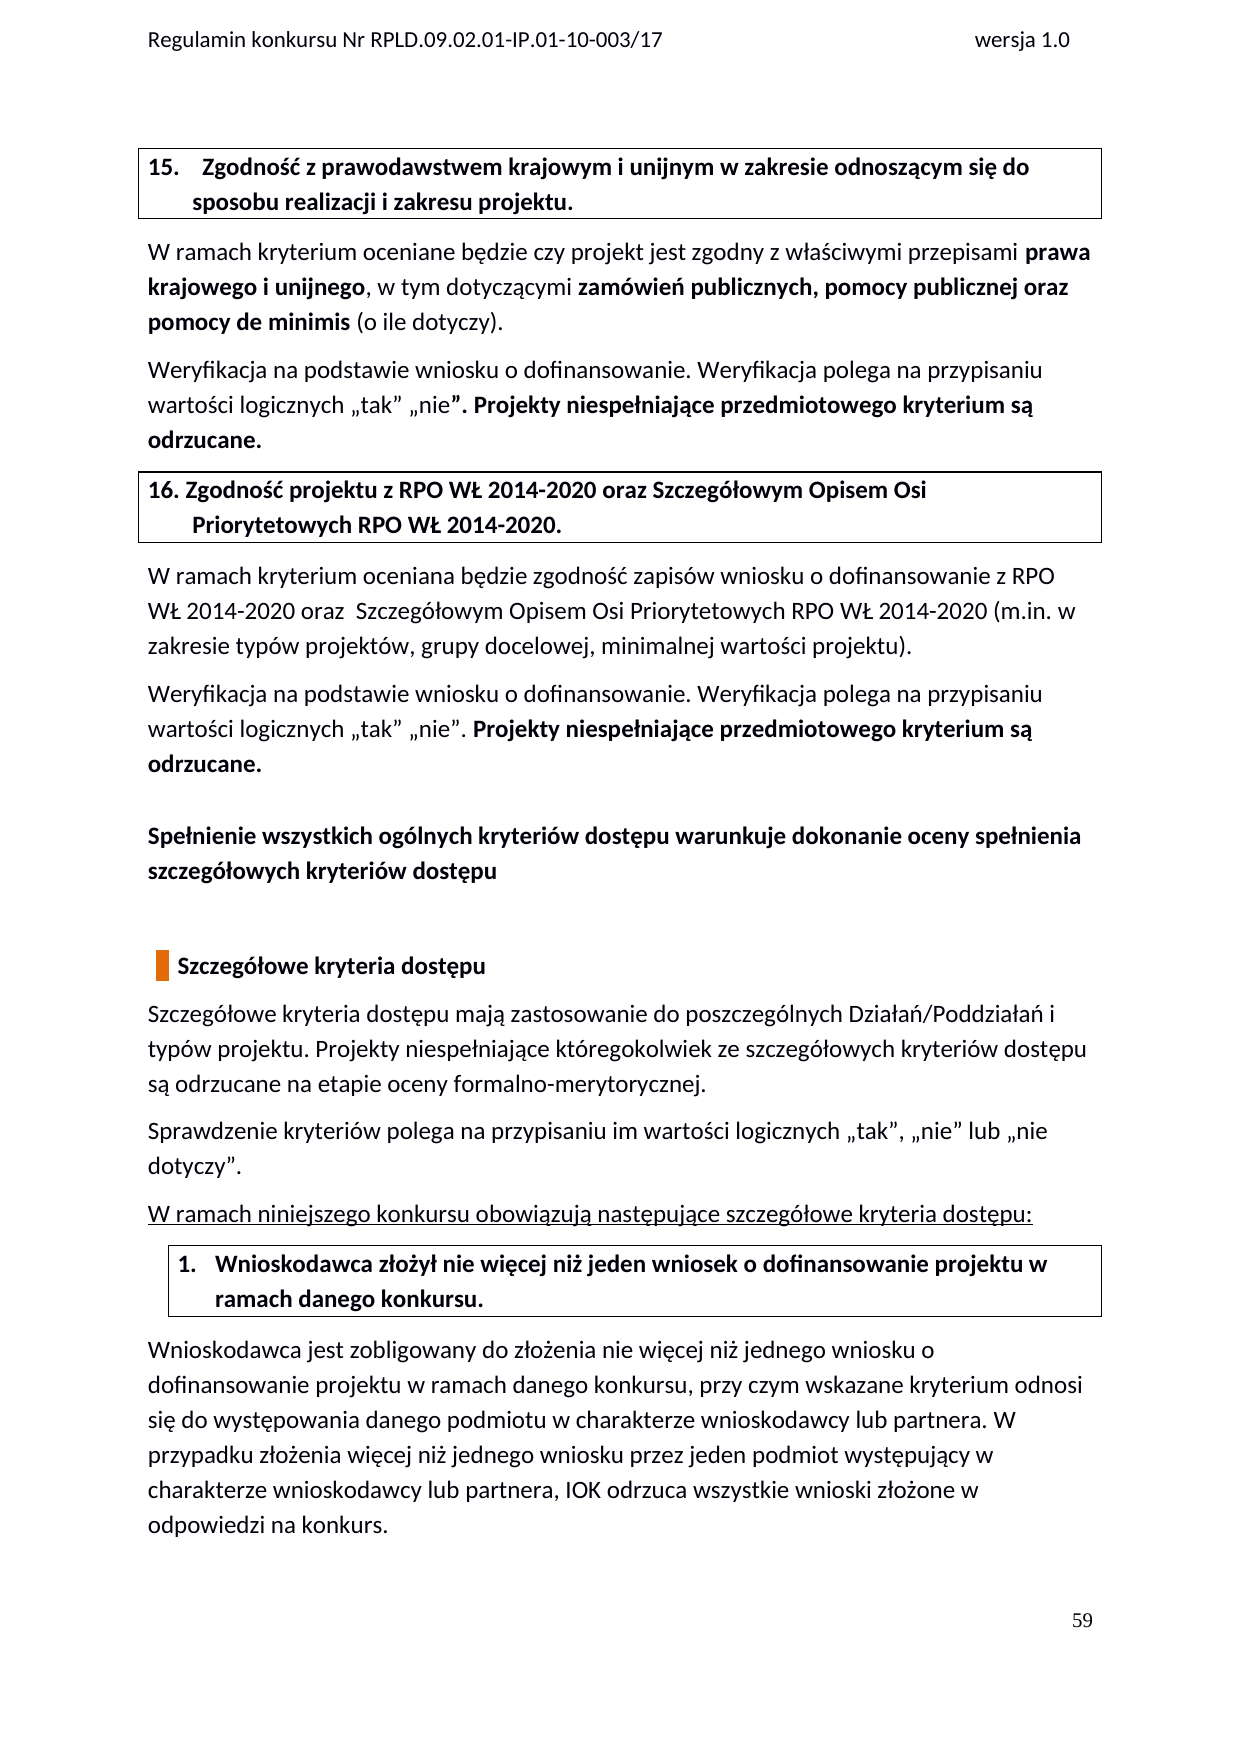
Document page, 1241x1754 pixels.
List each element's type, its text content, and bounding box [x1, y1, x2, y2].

text Weryfikacja na podstawie wniosku o dofinansowanie. Weryfikacja polega na przypisaniu wartości logicznych „tak” „nie”. Projekty niespełniające przedmiotowego kryterium są odrzucane. [148, 354, 1092, 454]
text Weryfikacja na podstawie wniosku o dofinansowanie. Weryfikacja polega na przypisaniu wartości logicznych „tak” „nie”. Projekty niespełniające przedmiotowego kryterium są odrzucane. [148, 678, 1092, 778]
text W ramach kryterium oceniana będzie zgodność zapisów wniosku o dofinansowanie z RPO WŁ 2014-2020 oraz Szczegółowym Opisem Osi Priorytetowych RPO WŁ 2014-2020 (m.in. w zakresie typów projektów, grupy docelowej, minimalnej wartości projektu). [148, 560, 1092, 661]
text W ramach niniejszego konkursu obowiązują następujące szczegółowe kryteria dostępu: [148, 1198, 1092, 1228]
text 15. Zgodność z prawodawstwem krajowym i unijnym w zakresie odnoszącym się do sposobu realizacji i zakresu projektu. [139, 149, 1101, 218]
text W ramach kryterium oceniane będzie czy projekt jest zgodny z właściwymi przepisami prawa krajowego i unijnego, w tym dotyczącymi zamówień publicznych, pomocy publicznej oraz pomocy de minimis (o ile dotyczy). [148, 236, 1092, 337]
text Wnioskodawca jest zobligowany do złożenia nie więcej niż jednego wniosku o dofinansowanie projektu w ramach danego konkursu, przy czym wskazane kryterium odnosi się do występowania danego podmiotu w charakterze wnioskodawcy lub partnera. W przypadku złożenia więcej niż jednego wniosku przez jeden podmiot występujący w charakterze wnioskodawcy lub partnera, IOK odrzuca wszystkie wnioski złożone w odpowiedzi na konkurs. [148, 1334, 1092, 1539]
text 16. Zgodność projektu z RPO WŁ 2014-2020 oraz Szczegółowym Opisem Osi Priorytetowych RPO WŁ 2014-2020. [139, 473, 1101, 542]
text Szczegółowe kryteria dostępu mają zastosowanie do poszczególnych Działań/Poddziałań i typów projektu. Projekty niespełniające któregokolwiek ze szczegółowych kryteriów dostępu są odrzucane na etapie oceny formalno-merytorycznej. [148, 998, 1092, 1098]
text Szczegółowe kryteria dostępu [169, 950, 1092, 981]
text Sprawdzenie kryteriów polega na przypisaniu im wartości logicznych „tak”, „nie” lub „nie dotyczy”. [148, 1115, 1092, 1181]
text Spełnienie wszystkich ogólnych kryteriów dostępu warunkuje dokonanie oceny spełnienia szczegółowych kryteriów dostępu [148, 820, 1092, 886]
list Wnioskodawca złożył nie więcej niż jeden wniosek o dofinansowanie projektu w ramach danego konkursu. [169, 1246, 1101, 1316]
